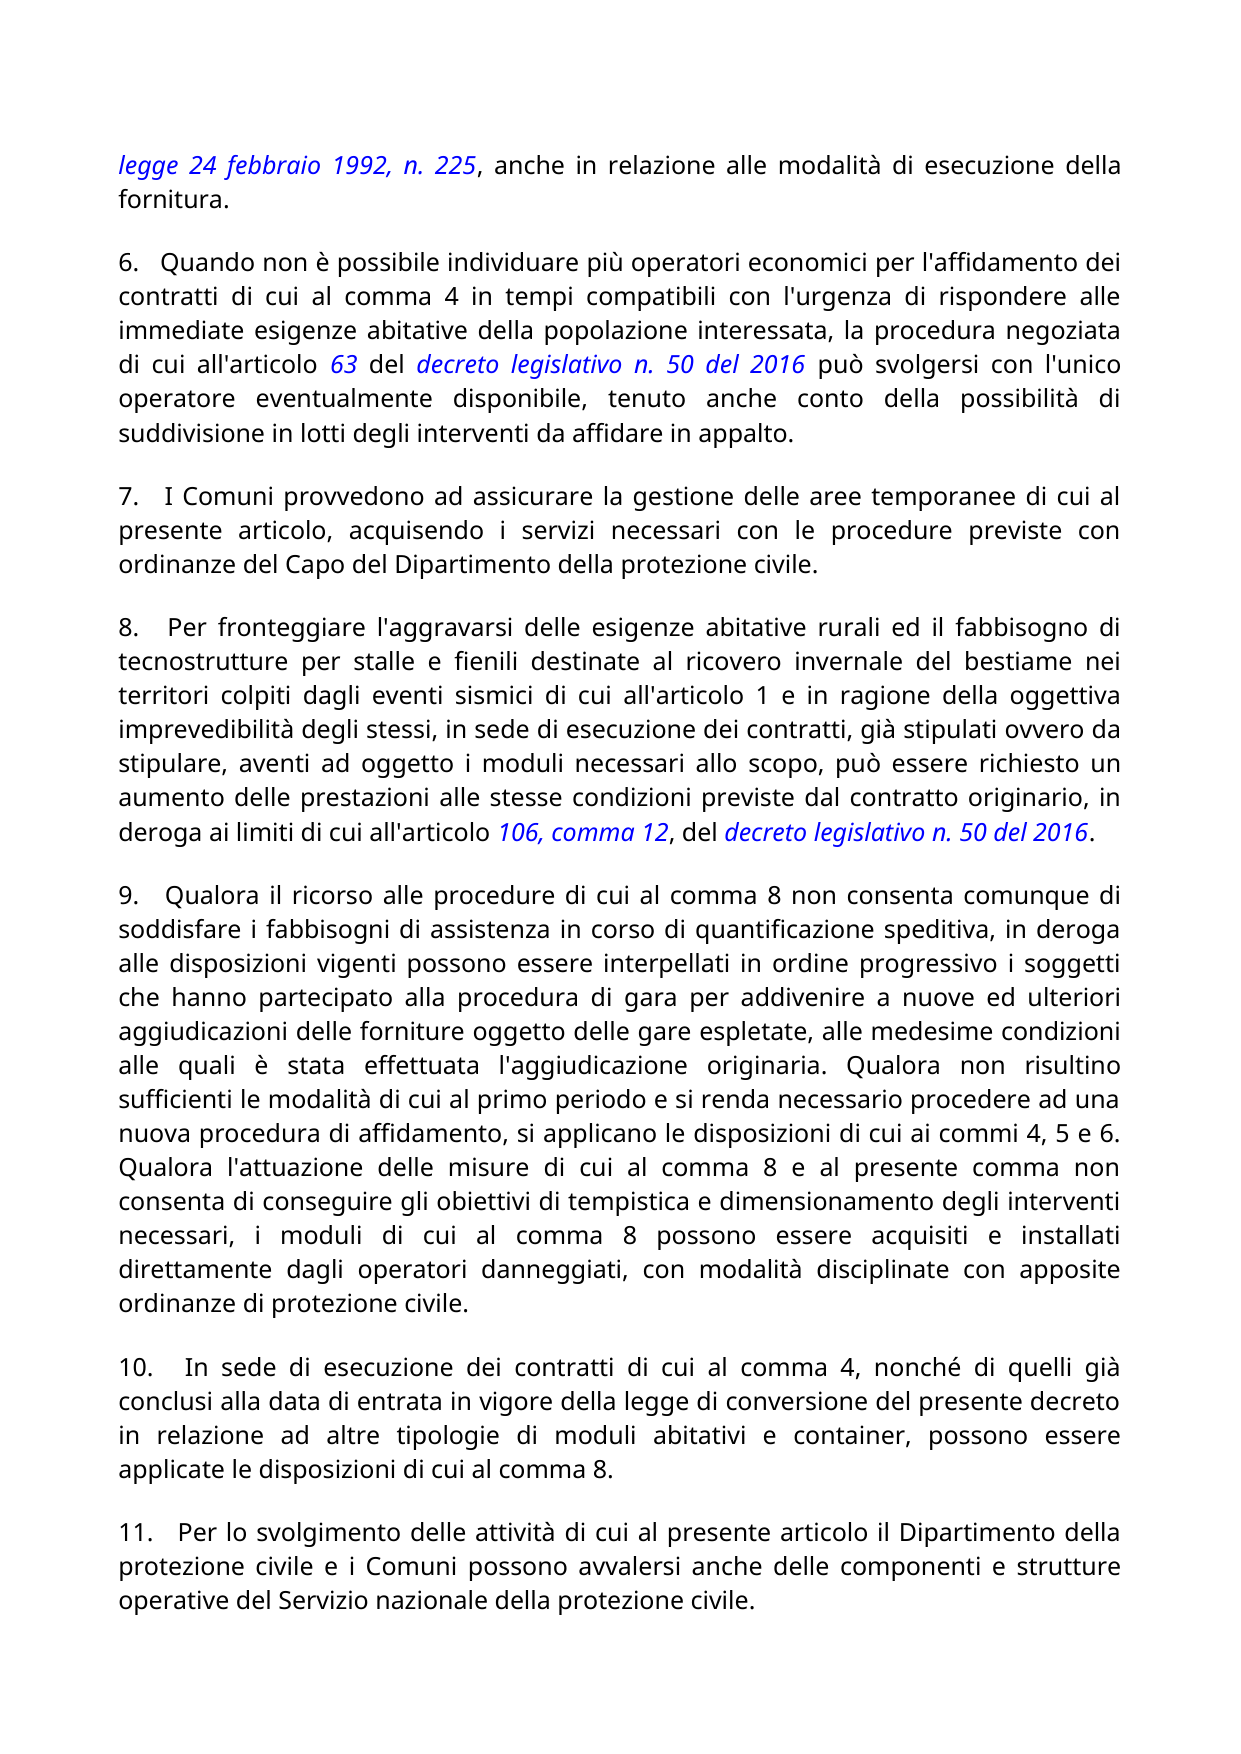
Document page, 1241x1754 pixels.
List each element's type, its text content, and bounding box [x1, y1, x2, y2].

text 11. Per lo svolgimento delle attività di cui al presente articolo il Dipartimento della protezione civile e i Comuni possono avvalersi anche delle componenti e strutture operative del Servizio nazionale della protezione civile. [118, 1515, 1122, 1617]
text 7. I Comuni provvedono ad assicurare la gestione delle aree temporanee di cui al presente articolo, acquisendo i servizi necessari con le procedure previste con ordinanze del Capo del Dipartimento della protezione civile. [118, 478, 1122, 581]
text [118, 148, 1122, 216]
text 10. In sede di esecuzione dei contratti di cui al comma 4, nonché di quelli già conclusi alla data di entrata in vigore della legge di conversione del presente decreto in relazione ad altre tipologie di moduli abitativi e container, possono essere applicate le disposizioni di cui al comma 8. [118, 1349, 1122, 1486]
text 6. Quando non è possibile individuare più operatori economici per l'affidamento dei contratti di cui al comma 4 in tempi compatibili con l'urgenza di rispondere alle immediate esigenze abitative della popolazione interessata, la procedura negoziata di cui all'articolo 63 del decreto legislativo n. 50 del 2016 può svolgersi con l'unico operatore eventualmente disponibile, tenuto anche conto della possibilità di suddivisione in lotti degli interventi da affidare in appalto. [118, 245, 1122, 449]
text 9. Qualora il ricorso alle procedure di cui al comma 8 non consenta comunque di soddisfare i fabbisogni di assistenza in corso di quantificazione speditiva, in deroga alle disposizioni vigenti possono essere interpellati in ordine progressivo i soggetti che hanno partecipato alla procedura di gara per addivenire a nuove ed ulteriori aggiudicazioni delle forniture oggetto delle gare espletate, alle medesime condizioni alle quali è stata effettuata l'aggiudicazione originaria. Qualora non risultino sufficienti le modalità di cui al primo periodo e si renda necessario procedere ad una nuova procedura di affidamento, si applicano le disposizioni di cui ai commi 4, 5 e 6. Qualora l'attuazione delle misure di cui al comma 8 e al presente comma non consenta di conseguire gli obiettivi di tempistica e dimensionamento degli interventi necessari, i moduli di cui al comma 8 possono essere acquisiti e installati direttamente dagli operatori danneggiati, con modalità disciplinate con apposite ordinanze di protezione civile. [118, 877, 1122, 1320]
text 8. Per fronteggiare l'aggravarsi delle esigenze abitative rurali ed il fabbisogno di tecnostrutture per stalle e fienili destinate al ricovero invernale del bestiame nei territori colpiti dagli eventi sismici di cui all'articolo 1 e in ragione della oggettiva imprevedibilità degli stessi, in sede di esecuzione dei contratti, già stipulati ovvero da stipulare, aventi ad oggetto i moduli necessari allo scopo, può essere richiesto un aumento delle prestazioni alle stesse condizioni previste dal contratto originario, in deroga ai limiti di cui all'articolo 106, comma 12, del decreto legislativo n. 50 del 2016. [118, 610, 1122, 848]
